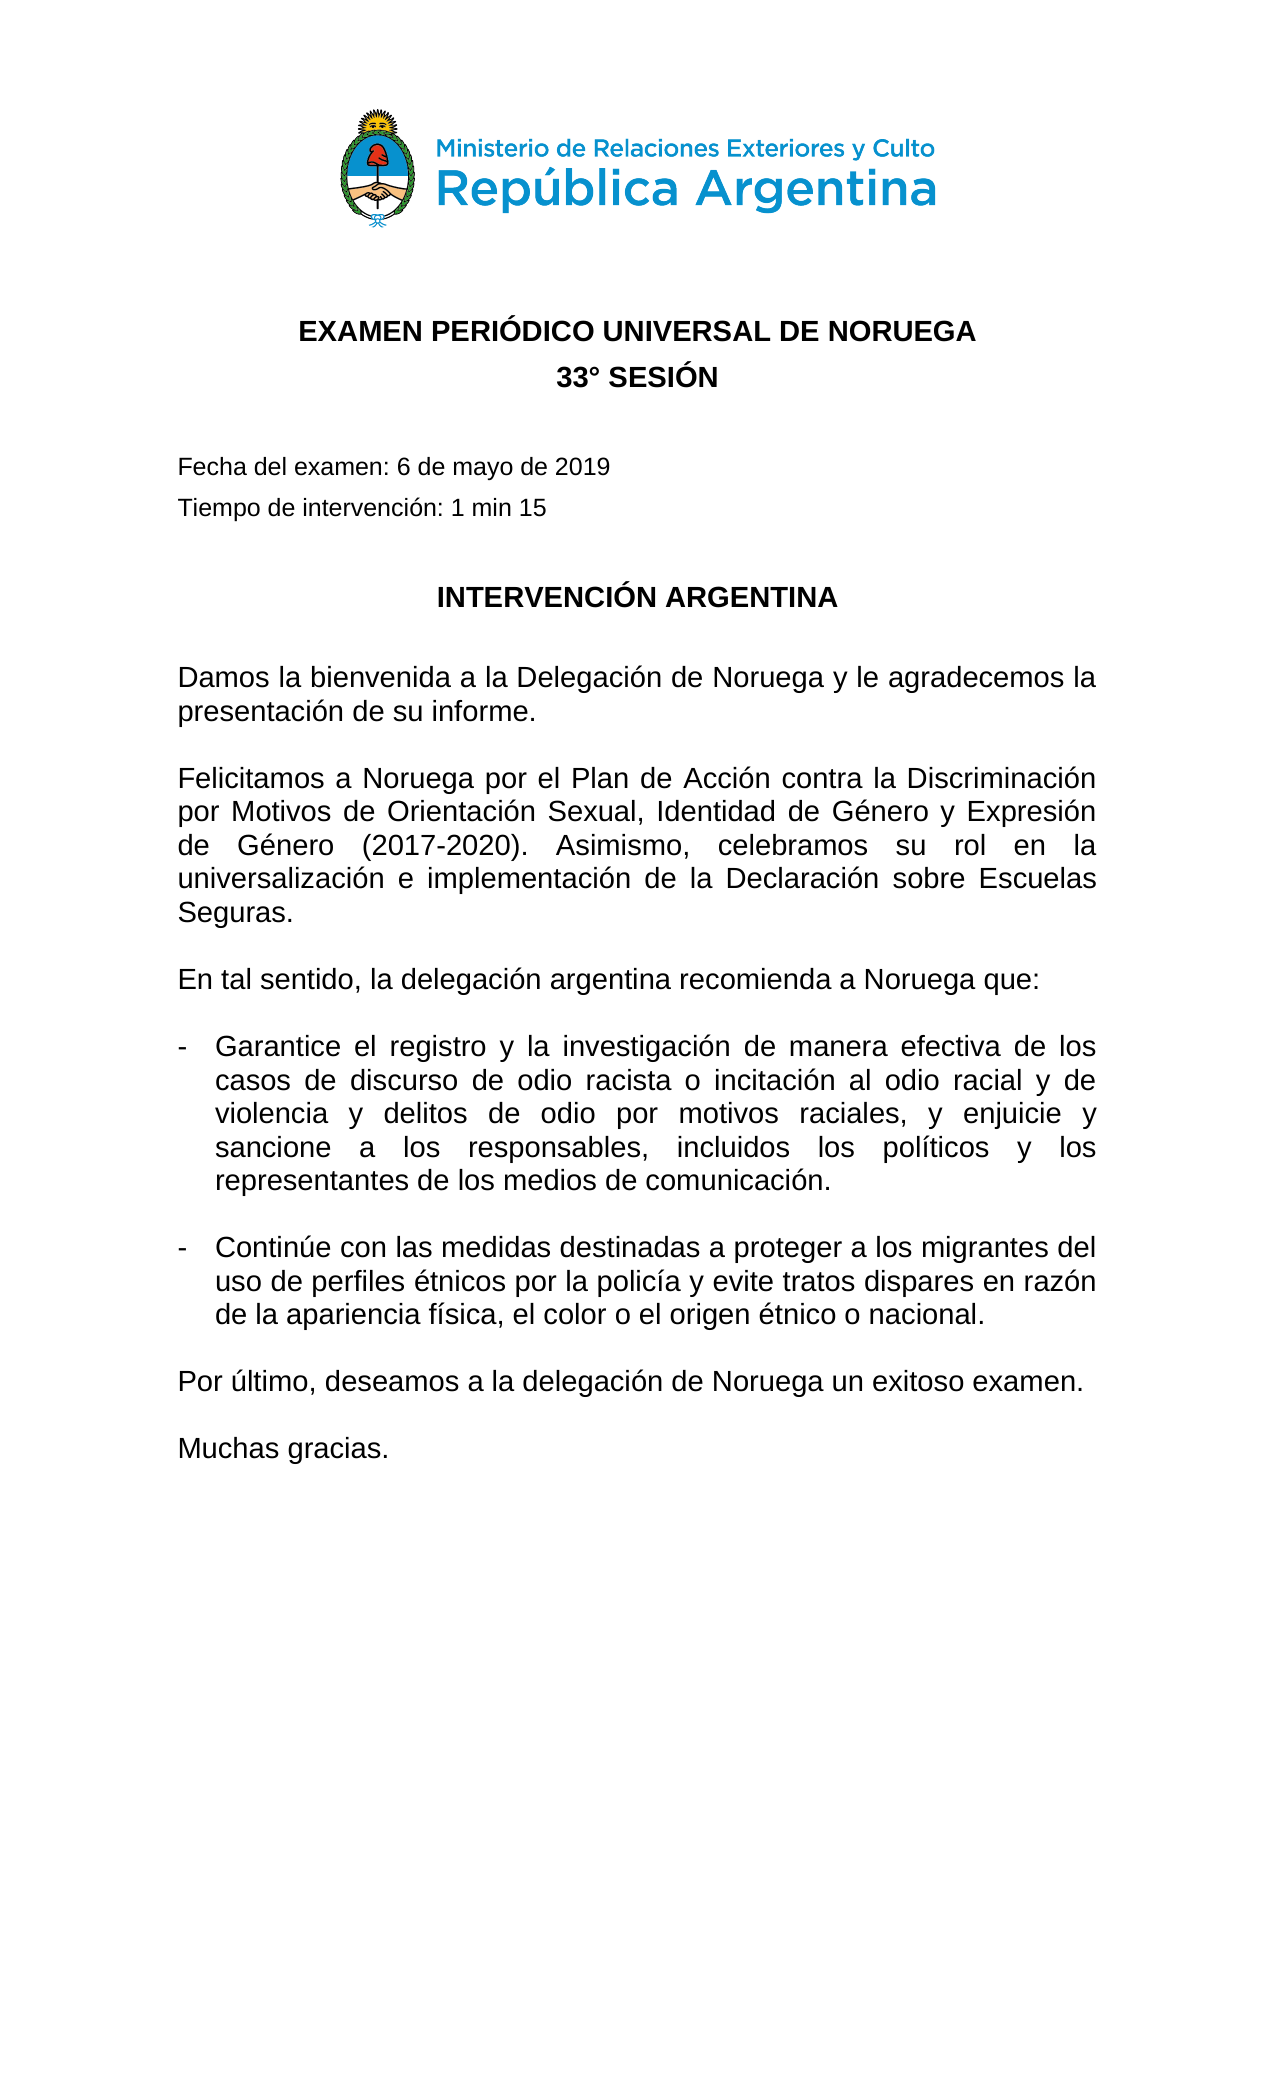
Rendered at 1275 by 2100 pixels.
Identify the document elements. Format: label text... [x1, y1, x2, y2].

text EXAMEN PERIÓDICO UNIVERSAL DE NORUEGA [177, 314, 1098, 347]
text Tiempo de intervención: 1 min 15 [177, 493, 1098, 522]
text Muchas gracias. [177, 1432, 1098, 1465]
text Fecha del examen: 6 de mayo de 2019 [177, 452, 1098, 481]
text INTERVENCIÓN ARGENTINA [177, 581, 1098, 614]
text Damos la bienvenida a la Delegación de Noruega y le agradecemos la presentación de su informe. [177, 660, 1098, 727]
picture [283, 73, 992, 263]
text En tal sentido, la delegación argentina recomienda a Noruega que: [177, 962, 1098, 996]
text Por último, deseamos a la delegación de Noruega un exitoso examen. [177, 1364, 1098, 1398]
text 33° SESIÓN [177, 360, 1098, 393]
list Continúe con las medidas destinadas a proteger a los migrantes del uso de perfiles étnicos por la policía y evite tratos dispares en razón de la apariencia física, el color o el origen étnico o nacional. [177, 1230, 1098, 1331]
text Felicitamos a Noruega por el Plan de Acción contra la Discriminación por Motivos de Orientación Sexual, Identidad de Género y Expresión de Género (2017-2020). Asimismo, celebramos su rol en la universalización e implementación de la Declaración sobre Escuelas Seguras. [177, 761, 1098, 928]
list Garantice el registro y la investigación de manera efectiva de los casos de discurso de odio racista o incitación al odio racial y de violencia y delitos de odio por motivos raciales, y enjuicie y sancione a los responsables, incluidos los políticos y los representantes de los medios de comunicación. [177, 1029, 1098, 1197]
